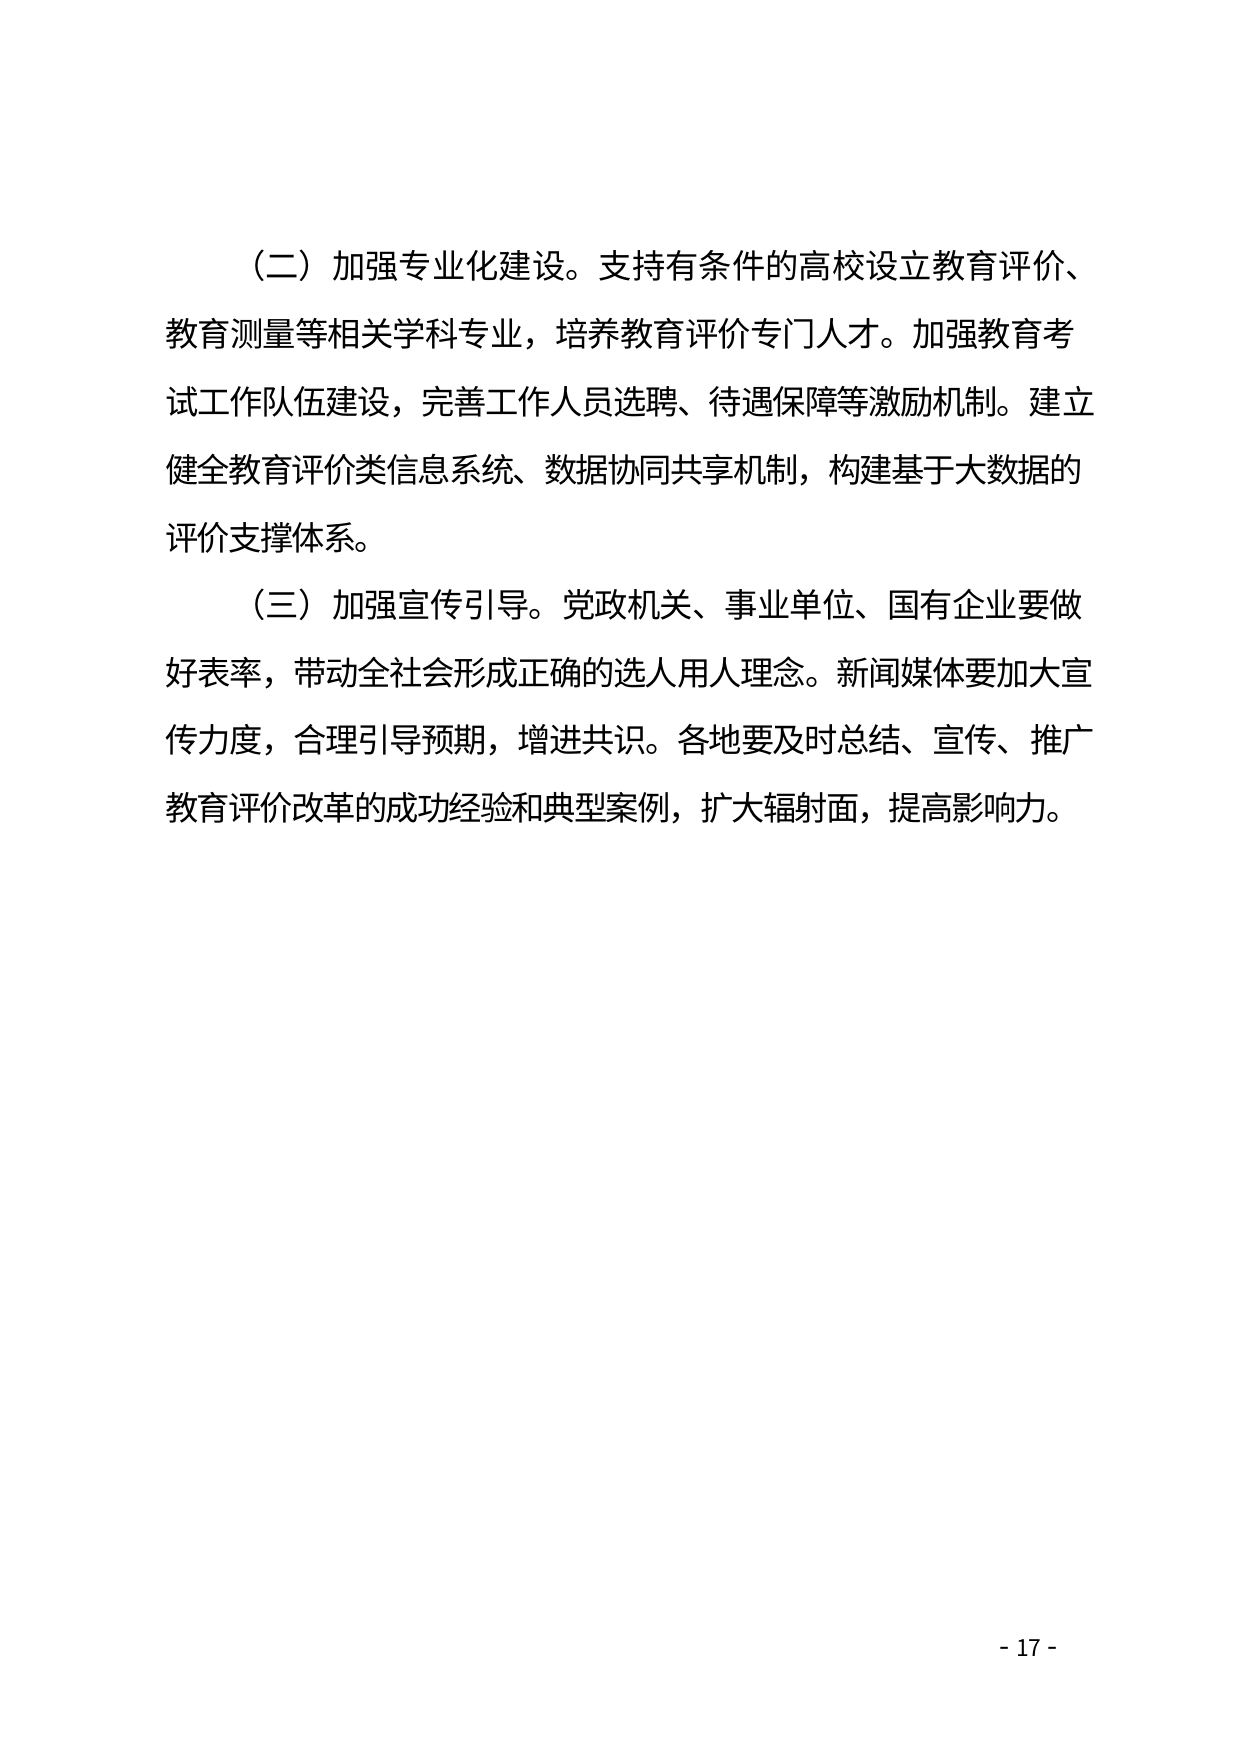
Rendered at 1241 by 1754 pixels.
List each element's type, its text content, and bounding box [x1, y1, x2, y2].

text （三）加强宣传引导。党政机关、事业单位、国有企业要做好表率，带动全社会形成正确的选人用人理念。新闻媒体要加大宣传力度，合理引导预期，增进共识。各地要及时总结、宣传、推广教育评价改革的成功经验和典型案例，扩大辐射面，提高影响力。 [165, 579, 1099, 830]
text （二）加强专业化建设。支持有条件的高校设立教育评价、教育测量等相关学科专业，培养教育评价专门人才。加强教育考试工作队伍建设，完善工作人员选聘、待遇保障等激励机制。建立健全教育评价类信息系统、数据协同共享机制，构建基于大数据的评价支撑体系。 [165, 240, 1099, 559]
